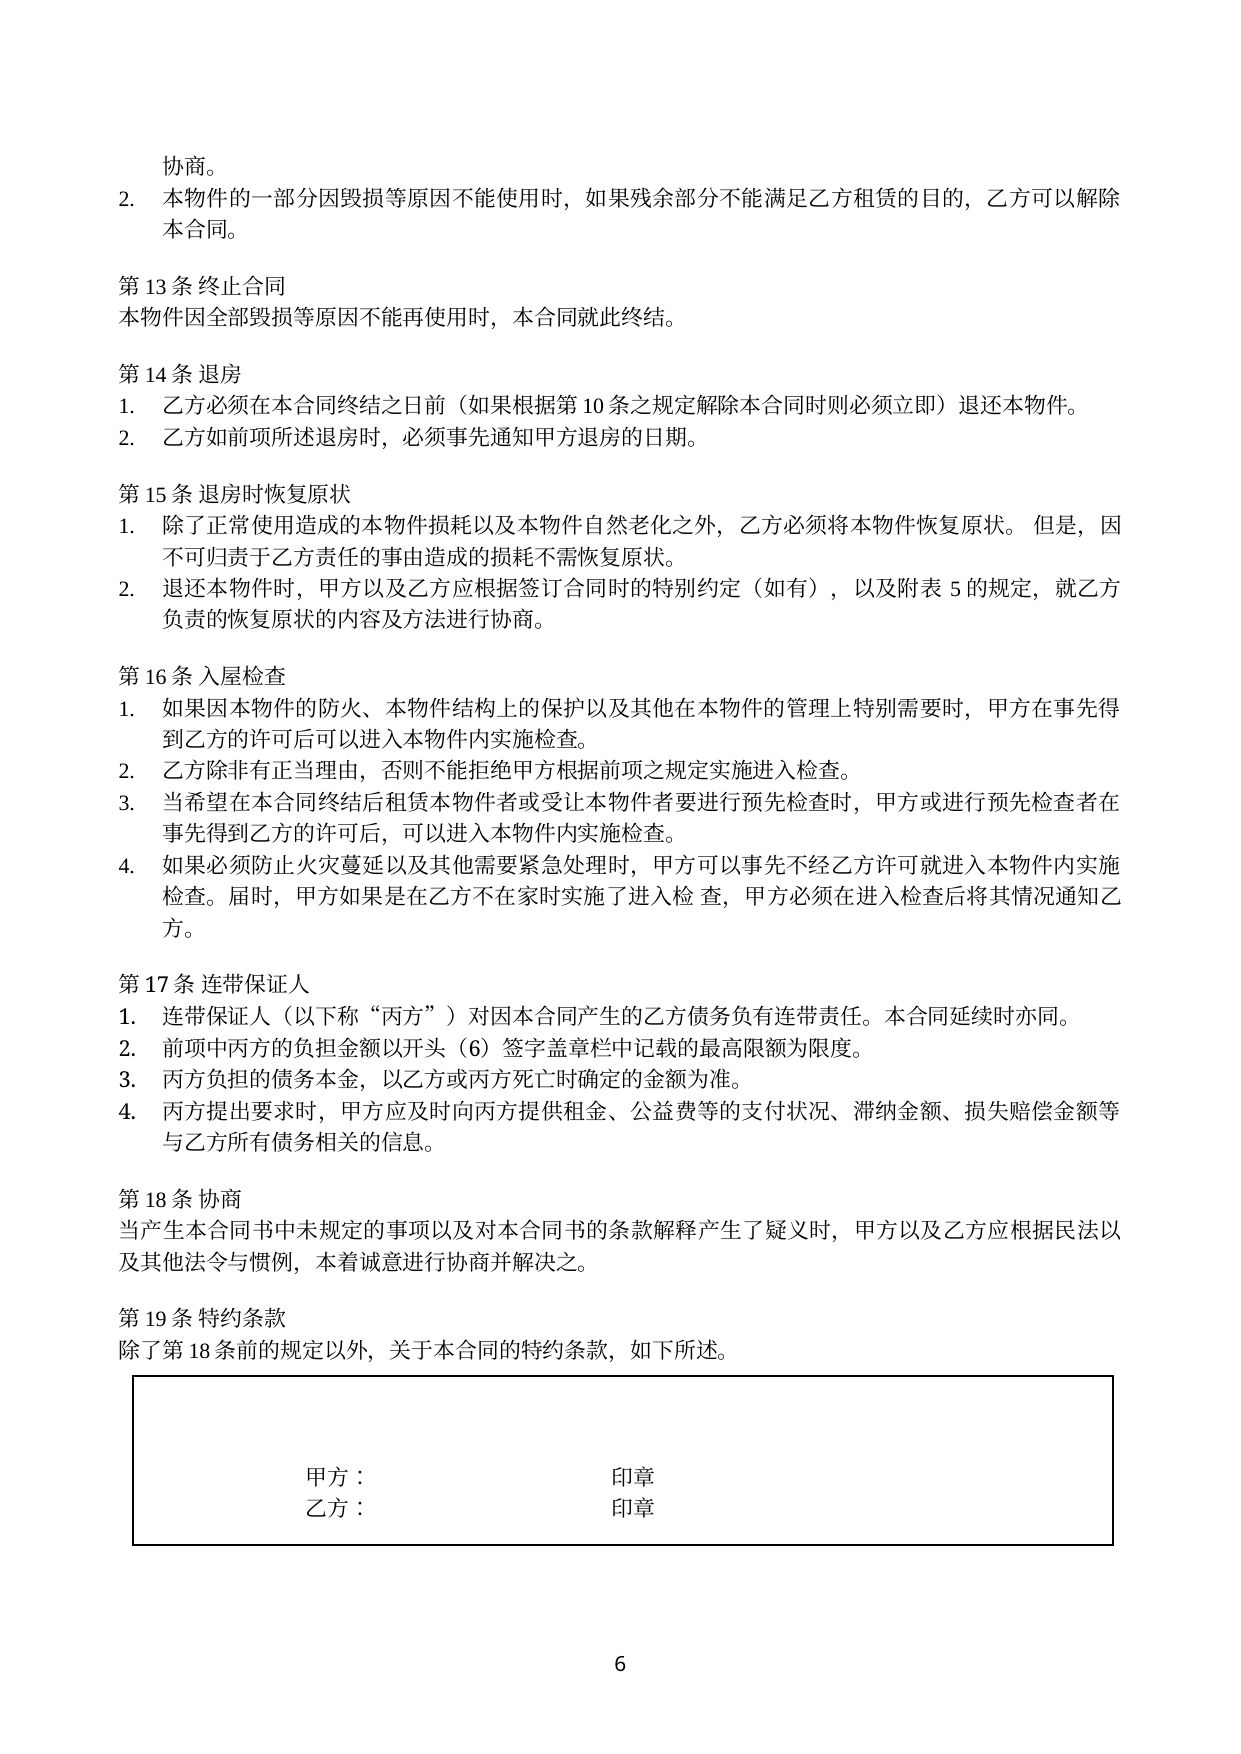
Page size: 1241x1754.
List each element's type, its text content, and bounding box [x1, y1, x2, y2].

list 前项中丙方的负担金额以开头（6）签字盖章栏中记载的最高限额为限度。 [118, 1031, 1122, 1062]
text 第18条 协商 [118, 1182, 1122, 1213]
list 连带保证人（以下称“丙方”）对因本合同产生的乙方债务负有连带责任。本合同延续时亦同。 [118, 999, 1122, 1031]
text 第19条 特约条款 [118, 1302, 1122, 1333]
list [118, 149, 1122, 181]
text 本物件因全部毁损等原因不能再使用时，本合同就此终结。 [118, 301, 1122, 332]
text 第14条 退房 [118, 357, 1122, 389]
list 如果因本物件的防火、本物件结构上的保护以及其他在本物件的管理上特别需要时，甲方在事先得到乙方的许可后可以进入本物件内实施检查。 [118, 691, 1122, 754]
text 当产生本合同书中未规定的事项以及对本合同书的条款解释产生了疑义时，甲方以及乙方应根据民法以及其他法令与惯例，本着诚意进行协商并解决之。 [118, 1213, 1122, 1276]
list 乙方如前项所述退房时，必须事先通知甲方退房的日期。 [118, 420, 1122, 452]
list 退还本物件时，甲方以及乙方应根据签订合同时的特别约定（如有），以及附表5的规定，就乙方负责的恢复原状的内容及方法进行协商。 [118, 571, 1122, 634]
list 丙方负担的债务本金，以乙方或丙方死亡时确定的金额为准。 [118, 1062, 1122, 1094]
text 除了第18条前的规定以外，关于本合同的特约条款，如下所述。 [118, 1333, 1122, 1364]
list 如果必须防止火灾蔓延以及其他需要紧急处理时，甲方可以事先不经乙方许可就进入本物件内实施检查。届时，甲方如果是在乙方不在家时实施了进入检 查，甲方必须在进入检查后将其情况通知乙方。 [118, 848, 1122, 942]
text 第17条 连带保证人 [118, 968, 1122, 999]
text 第15条 退房时恢复原状 [118, 477, 1122, 508]
list 本物件的一部分因毁损等原因不能使用时，如果残余部分不能满足乙方租赁的目的，乙方可以解除本合同。 [118, 181, 1122, 244]
list 乙方必须在本合同终结之日前（如果根据第10条之规定解除本合同时则必须立即）退还本物件。 [118, 389, 1122, 420]
text 第16条 入屋检查 [118, 659, 1122, 691]
list 当希望在本合同终结后租赁本物件者或受让本物件者要进行预先检查时，甲方或进行预先检查者在事先得到乙方的许可后，可以进入本物件内实施检查。 [118, 785, 1122, 848]
text 第13条 终止合同 [118, 269, 1122, 301]
list 乙方除非有正当理由，否则不能拒绝甲方根据前项之规定实施进入检查。 [118, 754, 1122, 785]
list 丙方提出要求时，甲方应及时向丙方提供租金、公益费等的支付状况、滞纳金额、损失赔偿金额等与乙方所有债务相关的信息。 [118, 1094, 1122, 1157]
list 除了正常使用造成的本物件损耗以及本物件自然老化之外，乙方必须将本物件恢复原状。 但是，因不可归责于乙方责任的事由造成的损耗不需恢复原状。 [118, 508, 1122, 571]
